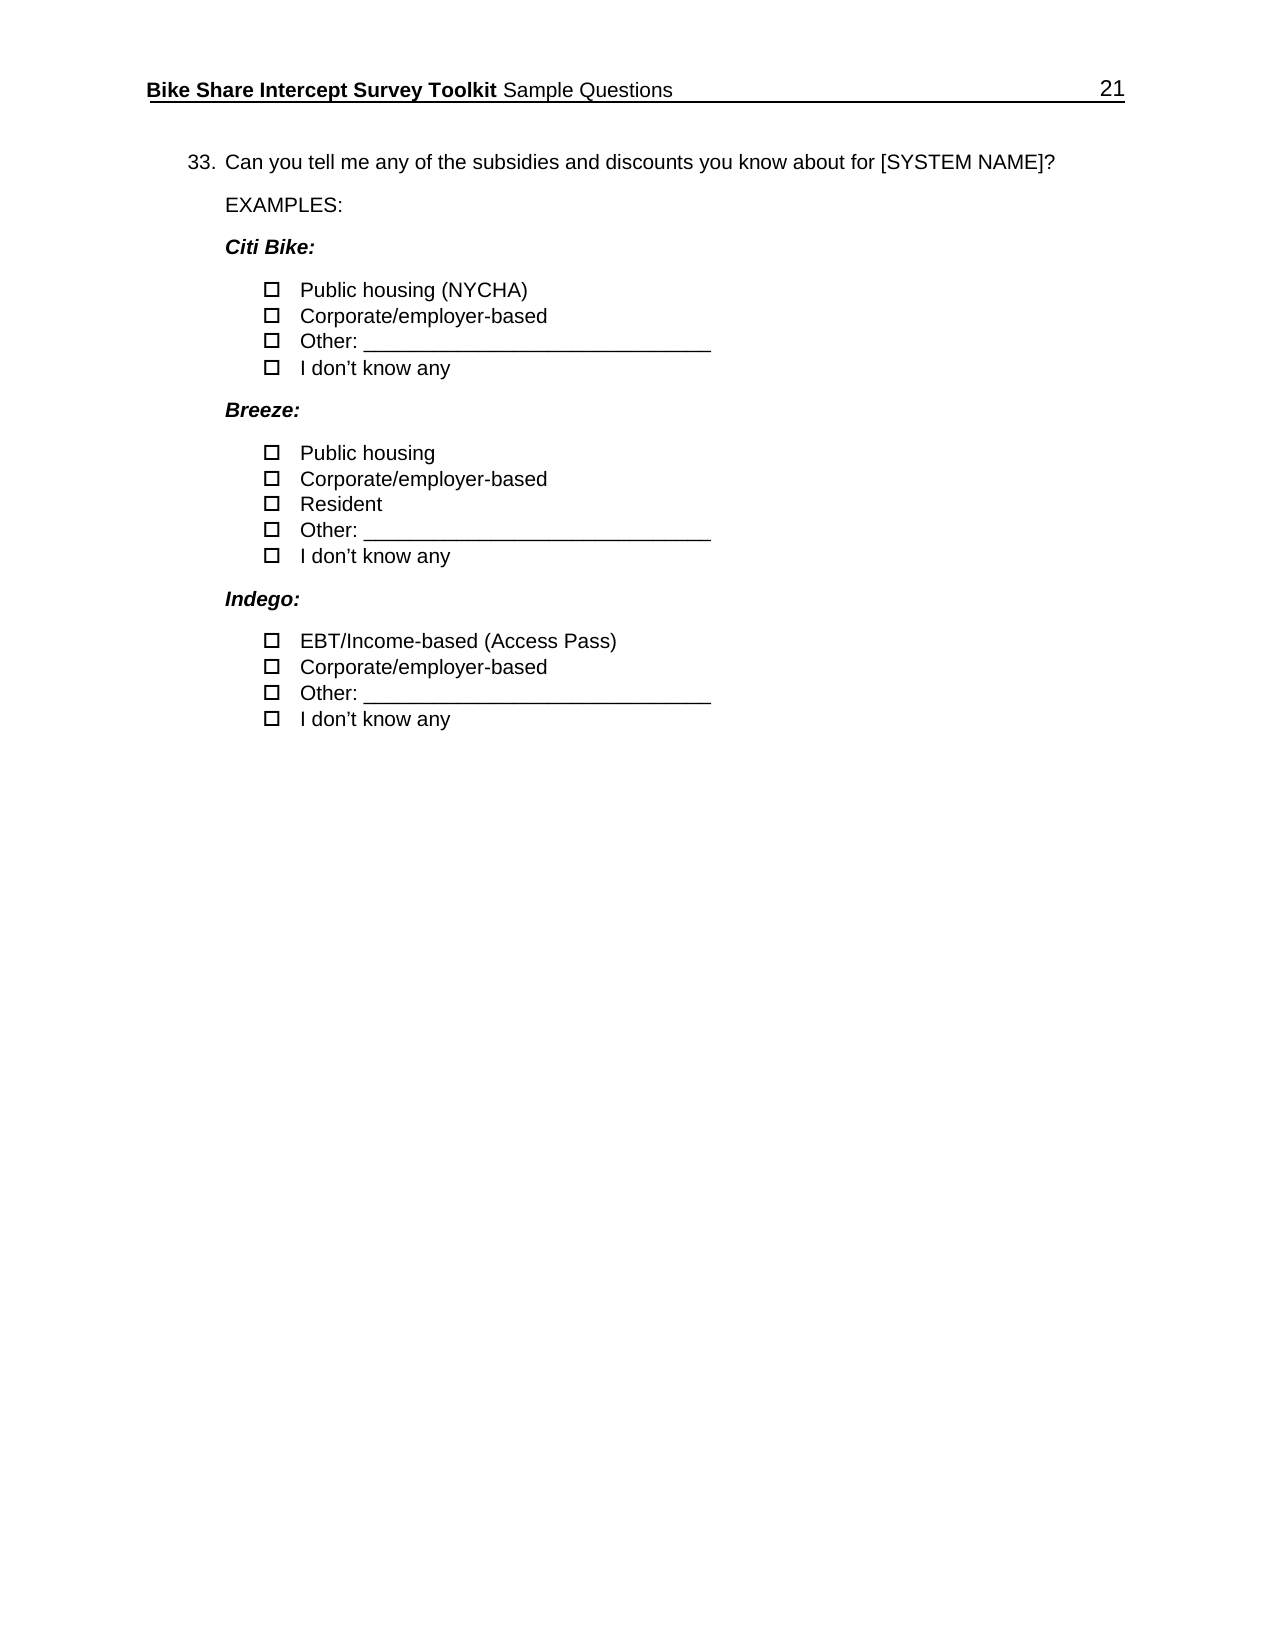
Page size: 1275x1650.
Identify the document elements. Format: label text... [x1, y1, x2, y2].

list Public housing [262, 440, 1125, 464]
list Resident [262, 492, 1125, 516]
list Corporate/employer-based [262, 303, 1125, 327]
list Corporate/employer-based [262, 466, 1125, 490]
list Other: ______________________________ [262, 518, 1125, 542]
list Other: ______________________________ [262, 329, 1125, 353]
list Public housing (NYCHA) [262, 277, 1125, 302]
list Can you tell me any of the subsidies and discounts you know about for [SYSTEM NAME]? [187, 150, 1125, 174]
list EBT/Income-based (Access Pass) [262, 629, 1125, 653]
text Indego: [225, 587, 1125, 611]
list Other: ______________________________ [262, 681, 1125, 705]
text Citi Bike: [225, 235, 1125, 259]
list I don’t know any [262, 707, 1125, 731]
text EXAMPLES: [225, 192, 1125, 216]
text Breeze: [225, 398, 1125, 422]
list I don’t know any [262, 544, 1125, 568]
list Corporate/employer-based [262, 655, 1125, 679]
list I don’t know any [262, 355, 1125, 379]
